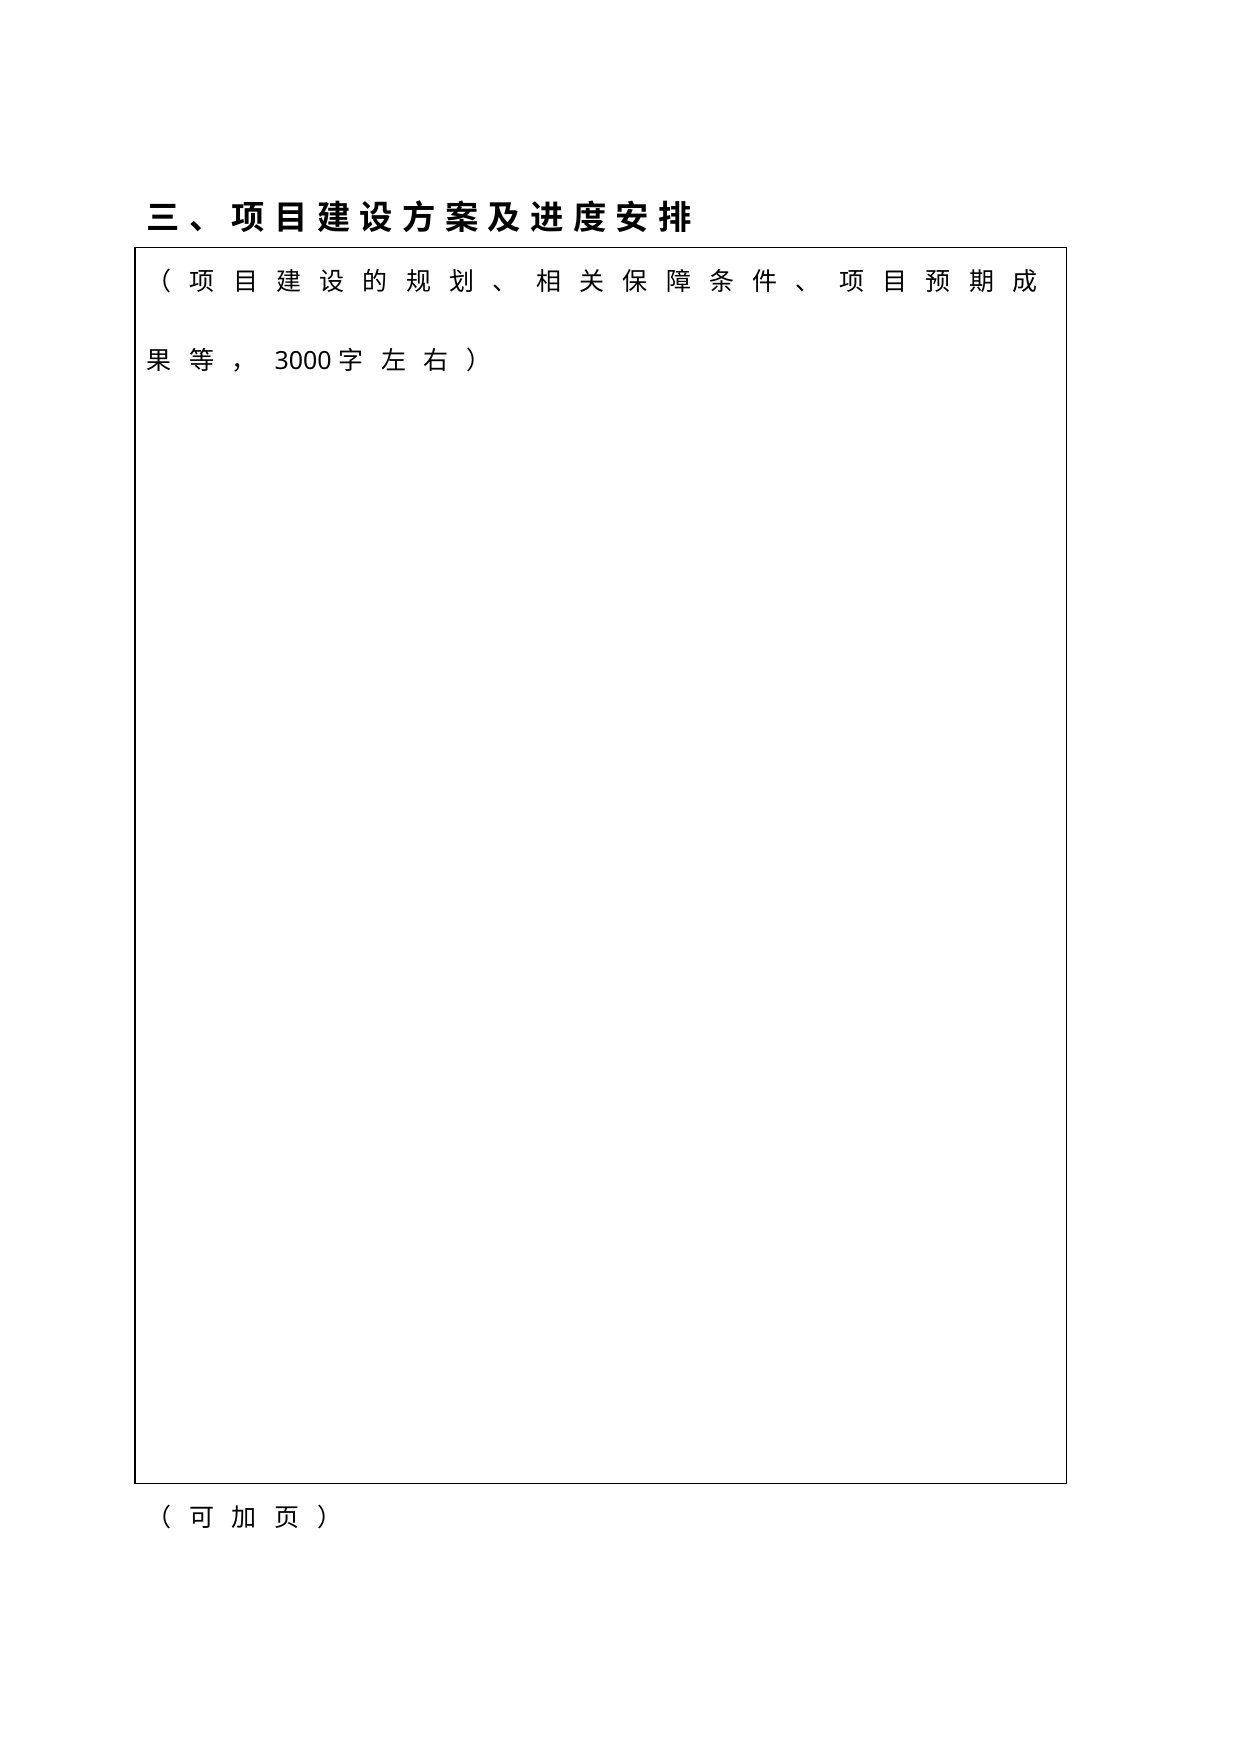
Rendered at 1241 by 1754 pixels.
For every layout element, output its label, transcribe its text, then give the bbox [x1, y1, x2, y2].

table_header （项目建设的规划、相关保障条件、项目预期成果等，3000字左右） [136, 248, 1066, 1482]
text （可加页） [146, 1484, 1064, 1547]
text 三、项目建设方案及进度安排 [146, 183, 1064, 247]
